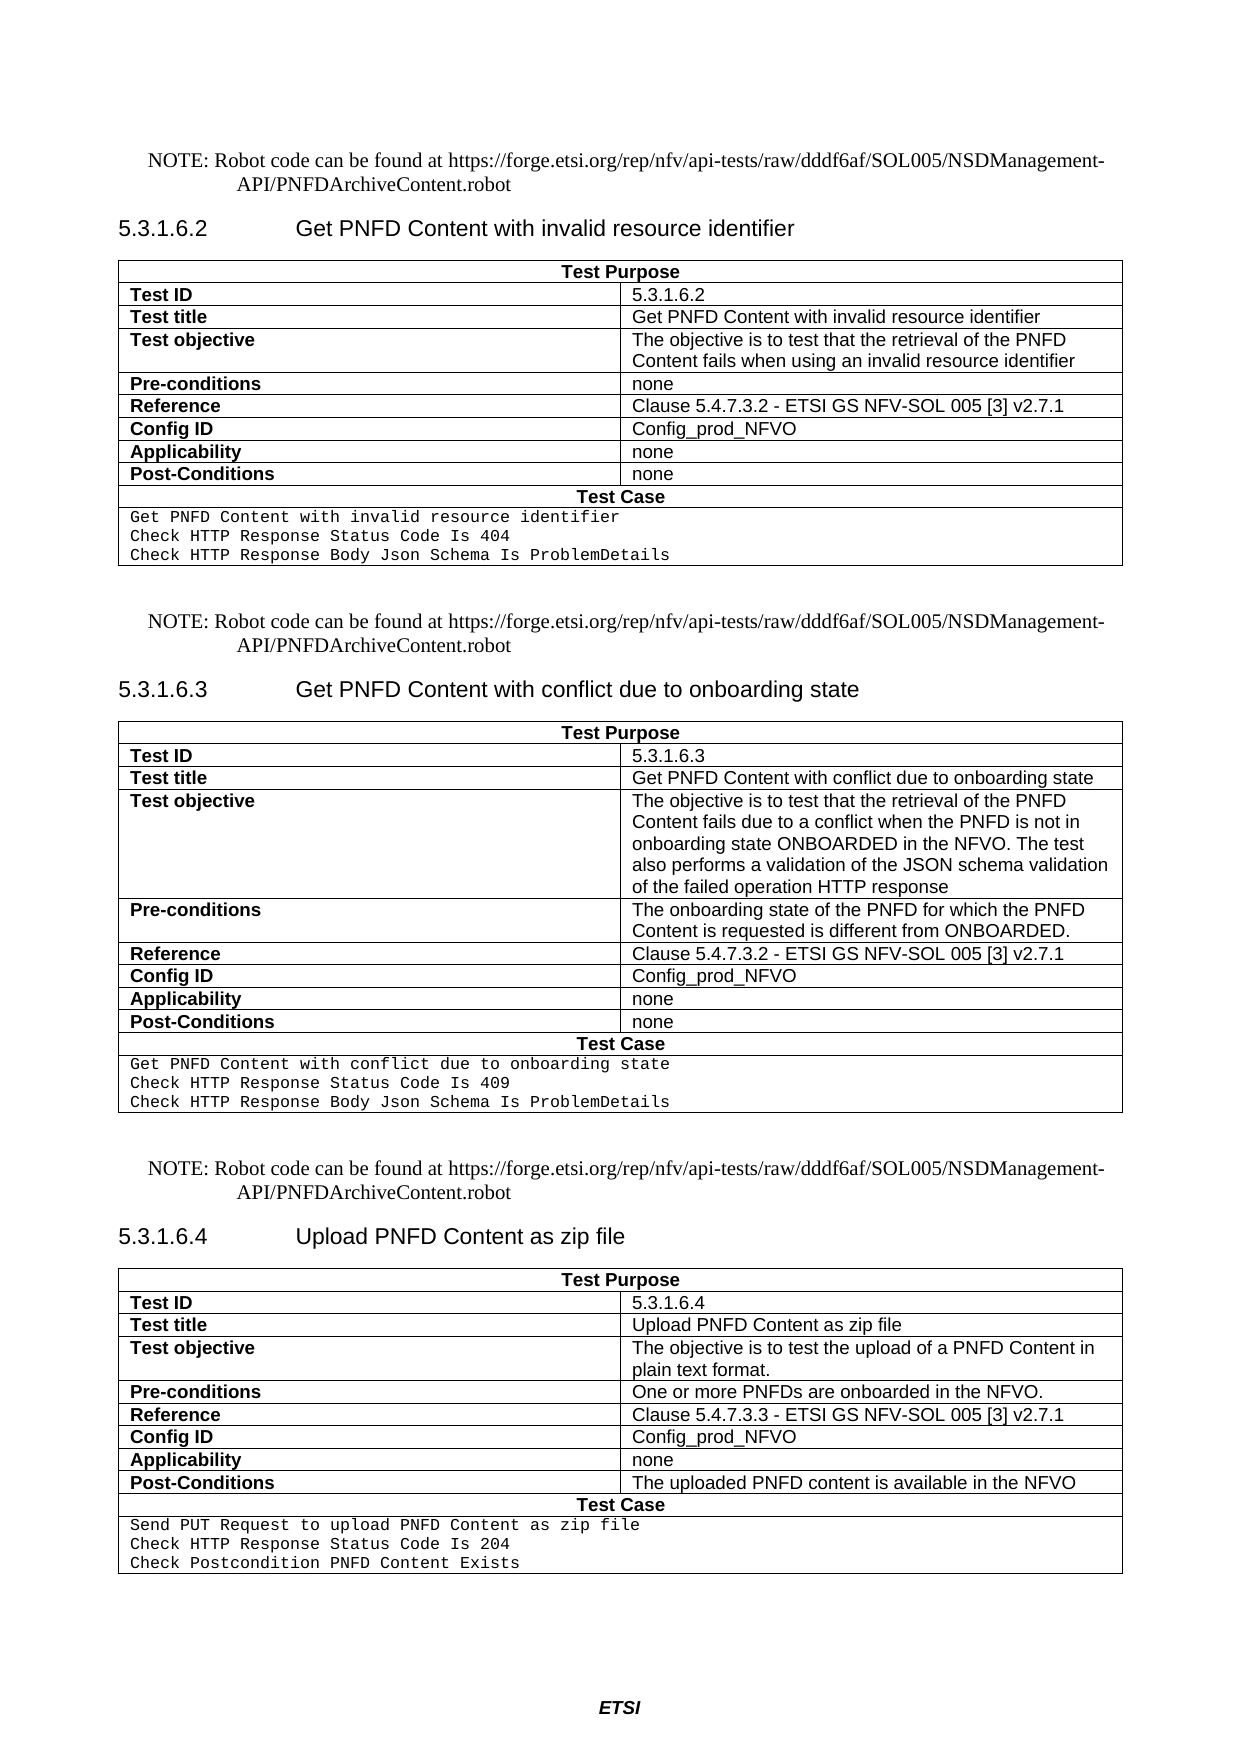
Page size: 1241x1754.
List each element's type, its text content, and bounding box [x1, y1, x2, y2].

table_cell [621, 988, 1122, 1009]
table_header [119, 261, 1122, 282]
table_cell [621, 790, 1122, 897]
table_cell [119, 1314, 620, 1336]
text NOTE: Robot code can be found at https://forge.etsi.org/rep/nfv/api-tests/raw/dddf6af/SOL005/NSDManagement-API/PNFDArchiveContent.robot [148, 1156, 1122, 1204]
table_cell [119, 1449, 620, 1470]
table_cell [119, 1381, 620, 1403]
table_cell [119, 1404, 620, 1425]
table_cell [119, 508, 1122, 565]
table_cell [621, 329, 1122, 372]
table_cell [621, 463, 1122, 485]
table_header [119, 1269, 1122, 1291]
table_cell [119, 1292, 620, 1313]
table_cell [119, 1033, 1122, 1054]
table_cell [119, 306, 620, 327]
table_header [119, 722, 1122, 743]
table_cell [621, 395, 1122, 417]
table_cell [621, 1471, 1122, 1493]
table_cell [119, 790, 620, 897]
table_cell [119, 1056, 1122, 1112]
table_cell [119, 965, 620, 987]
text NOTE: Robot code can be found at https://forge.etsi.org/rep/nfv/api-tests/raw/dddf6af/SOL005/NSDManagement-API/PNFDArchiveContent.robot [148, 148, 1122, 196]
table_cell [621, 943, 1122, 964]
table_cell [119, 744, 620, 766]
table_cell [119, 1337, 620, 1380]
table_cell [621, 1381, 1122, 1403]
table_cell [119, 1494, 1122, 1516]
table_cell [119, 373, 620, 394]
subtitle 5.3.1.6.3 Get PNFD Content with conflict due to onboarding state [118, 676, 1122, 702]
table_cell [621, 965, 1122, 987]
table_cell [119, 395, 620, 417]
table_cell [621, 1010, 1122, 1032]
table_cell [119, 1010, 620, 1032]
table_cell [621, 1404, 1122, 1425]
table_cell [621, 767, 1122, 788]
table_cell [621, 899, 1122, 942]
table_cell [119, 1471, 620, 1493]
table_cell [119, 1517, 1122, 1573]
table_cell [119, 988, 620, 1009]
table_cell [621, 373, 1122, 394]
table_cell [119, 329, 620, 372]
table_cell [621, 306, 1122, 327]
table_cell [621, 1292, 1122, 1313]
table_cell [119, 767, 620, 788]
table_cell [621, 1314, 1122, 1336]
subtitle 5.3.1.6.4 Upload PNFD Content as zip file [118, 1223, 1122, 1249]
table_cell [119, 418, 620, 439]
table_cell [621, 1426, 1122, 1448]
subtitle 5.3.1.6.2 Get PNFD Content with invalid resource identifier [118, 214, 1122, 241]
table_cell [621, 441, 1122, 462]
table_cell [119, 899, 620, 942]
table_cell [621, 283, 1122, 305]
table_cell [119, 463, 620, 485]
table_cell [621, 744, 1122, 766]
text NOTE: Robot code can be found at https://forge.etsi.org/rep/nfv/api-tests/raw/dddf6af/SOL005/NSDManagement-API/PNFDArchiveContent.robot [148, 609, 1122, 657]
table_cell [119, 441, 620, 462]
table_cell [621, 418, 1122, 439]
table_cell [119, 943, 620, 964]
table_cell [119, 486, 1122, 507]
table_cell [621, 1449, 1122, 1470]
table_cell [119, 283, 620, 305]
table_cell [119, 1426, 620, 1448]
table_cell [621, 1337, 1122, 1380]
